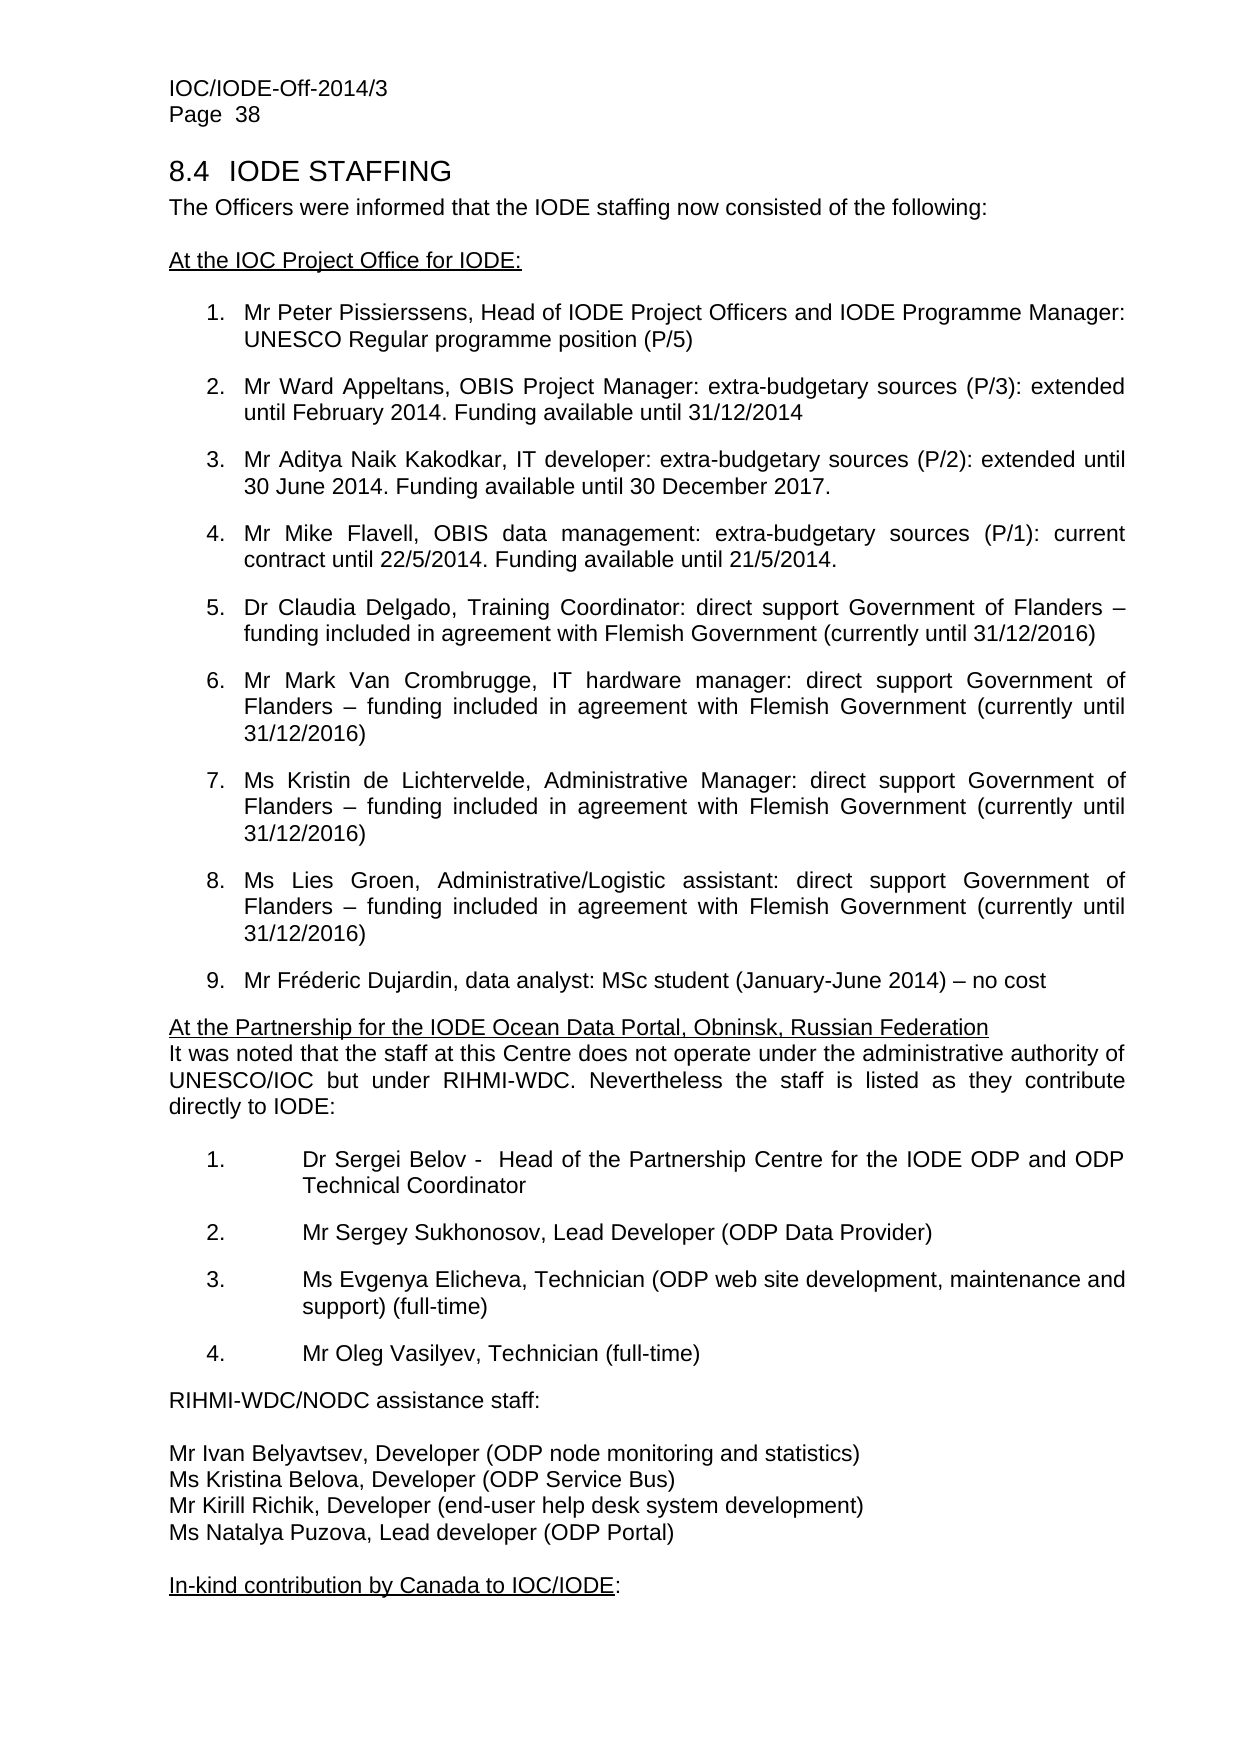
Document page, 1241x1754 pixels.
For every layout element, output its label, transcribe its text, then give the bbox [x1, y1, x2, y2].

text Mr Ivan Belyavtsev, Developer (ODP node monitoring and statistics) [169, 1440, 1126, 1466]
subtitle IODE STAFFING [169, 154, 1126, 188]
list Mr Peter Pissierssens, Head of IODE Project Officers and IODE Programme Manager: UNESCO Regular programme position (P/5) [206, 299, 1126, 352]
text RIHMI-WDC/NODC assistance staff: [169, 1387, 1126, 1413]
text Ms Kristina Belova, Developer (ODP Service Bus) [169, 1466, 1126, 1492]
list Mr Fréderic Dujardin, data analyst: MSc student (January-June 2014) – no cost [206, 967, 1126, 993]
list Mr Oleg Vasilyev, Technician (full-time) [206, 1340, 1126, 1366]
text It was noted that the staff at this Centre does not operate under the administrative authority of UNESCO/IOC but under RIHMI-WDC. Nevertheless the staff is listed as they contribute directly to IODE: [169, 1040, 1126, 1119]
text The Officers were informed that the IODE staffing now consisted of the following: [169, 194, 1126, 220]
list Dr Claudia Delgado, Training Coordinator: direct support Government of Flanders – funding included in agreement with Flemish Government (currently until 31/12/2016) [206, 593, 1126, 646]
list Mr Aditya Naik Kakodkar, IT developer: extra-budgetary sources (P/2): extended until 30 June 2014. Funding available until 30 December 2017. [206, 446, 1126, 499]
text Ms Natalya Puzova, Lead developer (ODP Portal) [169, 1519, 1126, 1545]
text In-kind contribution by Canada to IOC/IODE: [169, 1572, 1126, 1598]
list Ms Evgenya Elicheva, Technician (ODP web site development, maintenance and support) (full-time) [206, 1266, 1126, 1319]
list Mr Sergey Sukhonosov, Lead Developer (ODP Data Provider) [206, 1219, 1126, 1246]
list Ms Kristin de Lichtervelde, Administrative Manager: direct support Government of Flanders – funding included in agreement with Flemish Government (currently until 31/12/2016) [206, 767, 1126, 846]
list Mr Ward Appeltans, OBIS Project Manager: extra-budgetary sources (P/3): extended until February 2014. Funding available until 31/12/2014 [206, 373, 1126, 426]
text Mr Kirill Richik, Developer (end-user help desk system development) [169, 1492, 1126, 1519]
list Mr Mark Van Crombrugge, IT hardware manager: direct support Government of Flanders – funding included in agreement with Flemish Government (currently until 31/12/2016) [206, 667, 1126, 746]
list Ms Lies Groen, Administrative/Logistic assistant: direct support Government of Flanders – funding included in agreement with Flemish Government (currently until 31/12/2016) [206, 867, 1126, 946]
text At the Partnership for the IODE Ocean Data Portal, Obninsk, Russian Federation [169, 1014, 1126, 1040]
text At the IOC Project Office for IODE: [169, 247, 1126, 273]
list Dr Sergei Belov - Head of the Partnership Centre for the IODE ODP and ODP Technical Coordinator [206, 1146, 1126, 1198]
list Mr Mike Flavell, OBIS data management: extra-budgetary sources (P/1): current contract until 22/5/2014. Funding available until 21/5/2014. [206, 520, 1126, 573]
